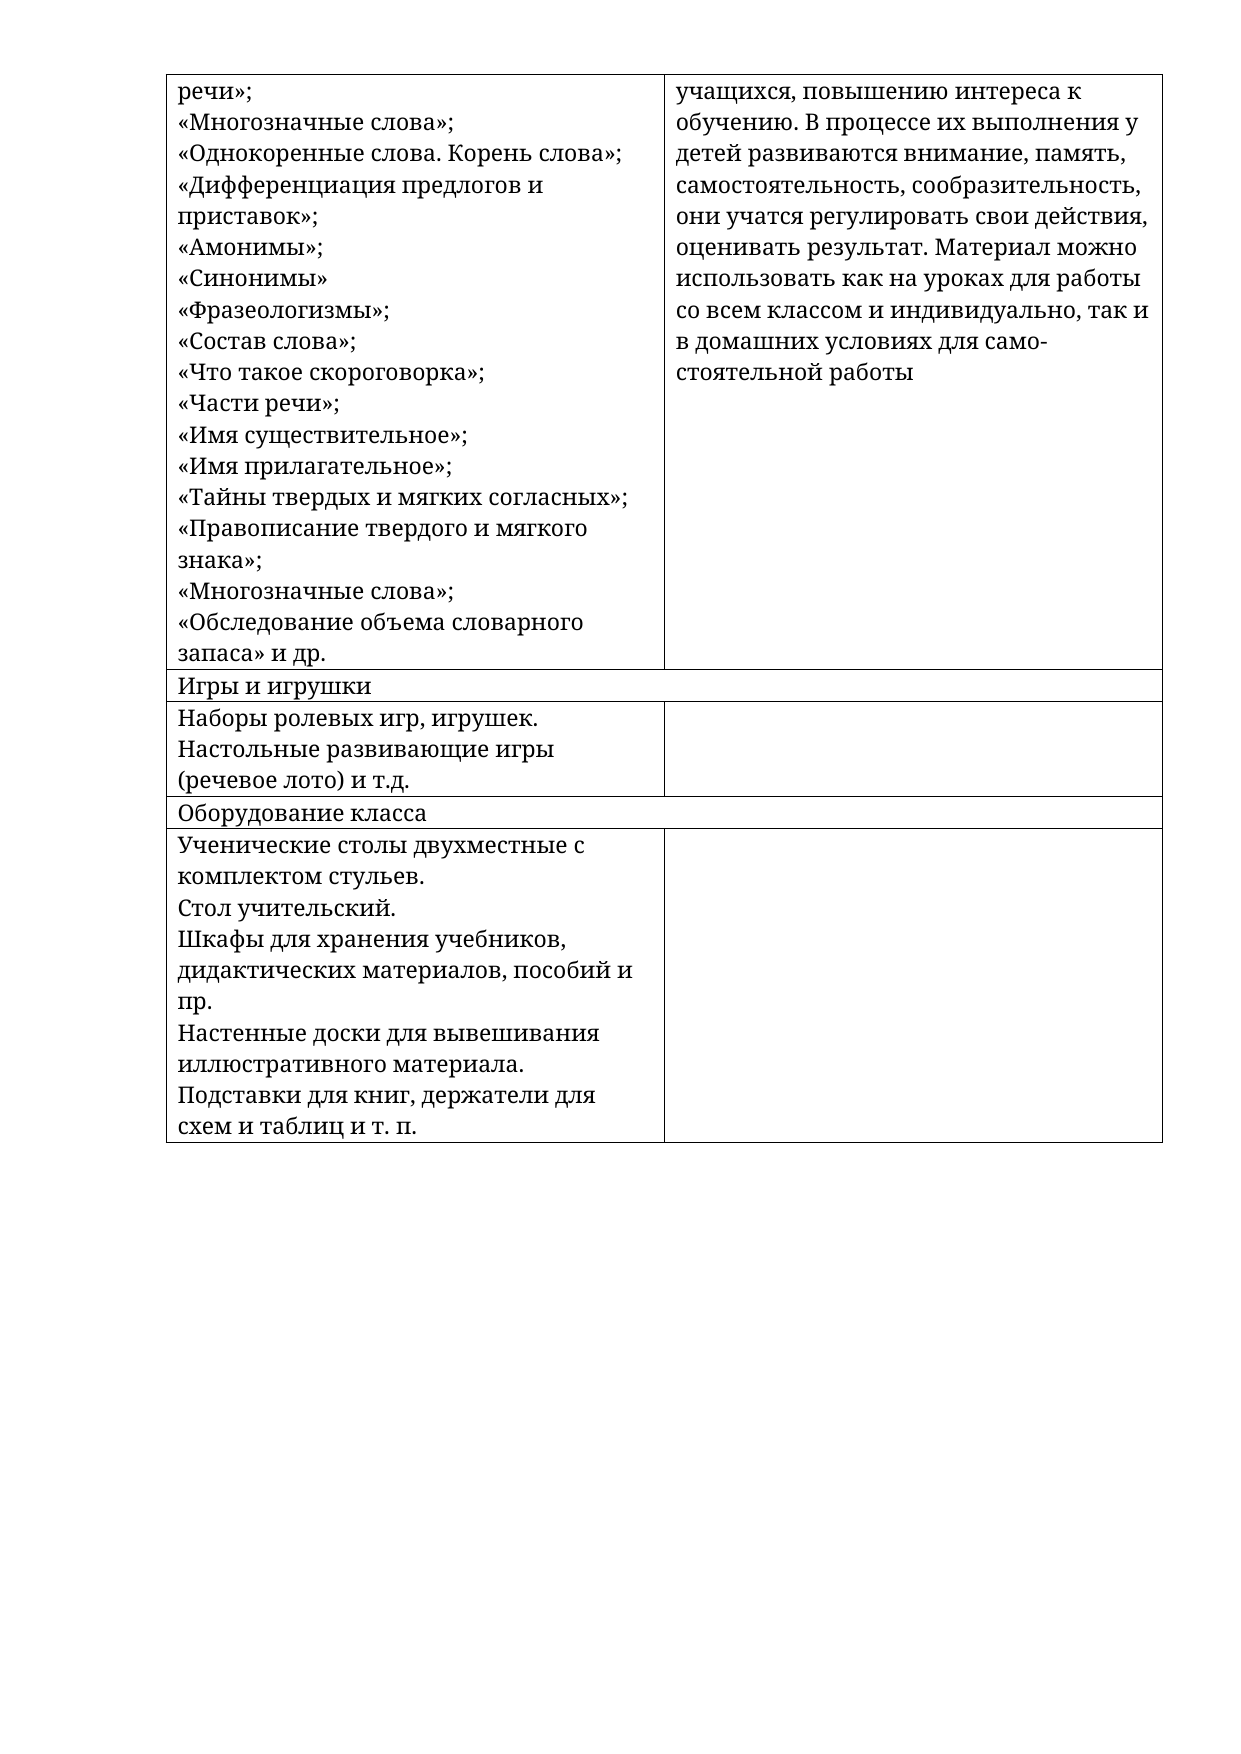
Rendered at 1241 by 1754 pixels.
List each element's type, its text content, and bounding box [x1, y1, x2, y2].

table_cell Оборудование класса [167, 797, 1162, 828]
table_cell Наборы ролевых игр, игрушек. Настольные развивающие игры (речевое лото) и т.д. [167, 702, 664, 796]
table_cell Игры и игрушки [167, 670, 1162, 701]
table_cell [665, 829, 1162, 1142]
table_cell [665, 75, 1162, 669]
table_cell Ученические столы двухместные с комплектом стульев. Стол учительский. Шкафы для хранения учебников, дидактических материалов, пособий и пр. Настенные доски для вывешивания иллюстративного материала. Подставки для книг, держатели для схем и таблиц и т. п. [167, 829, 664, 1142]
table_cell [665, 702, 1162, 796]
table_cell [167, 75, 664, 669]
